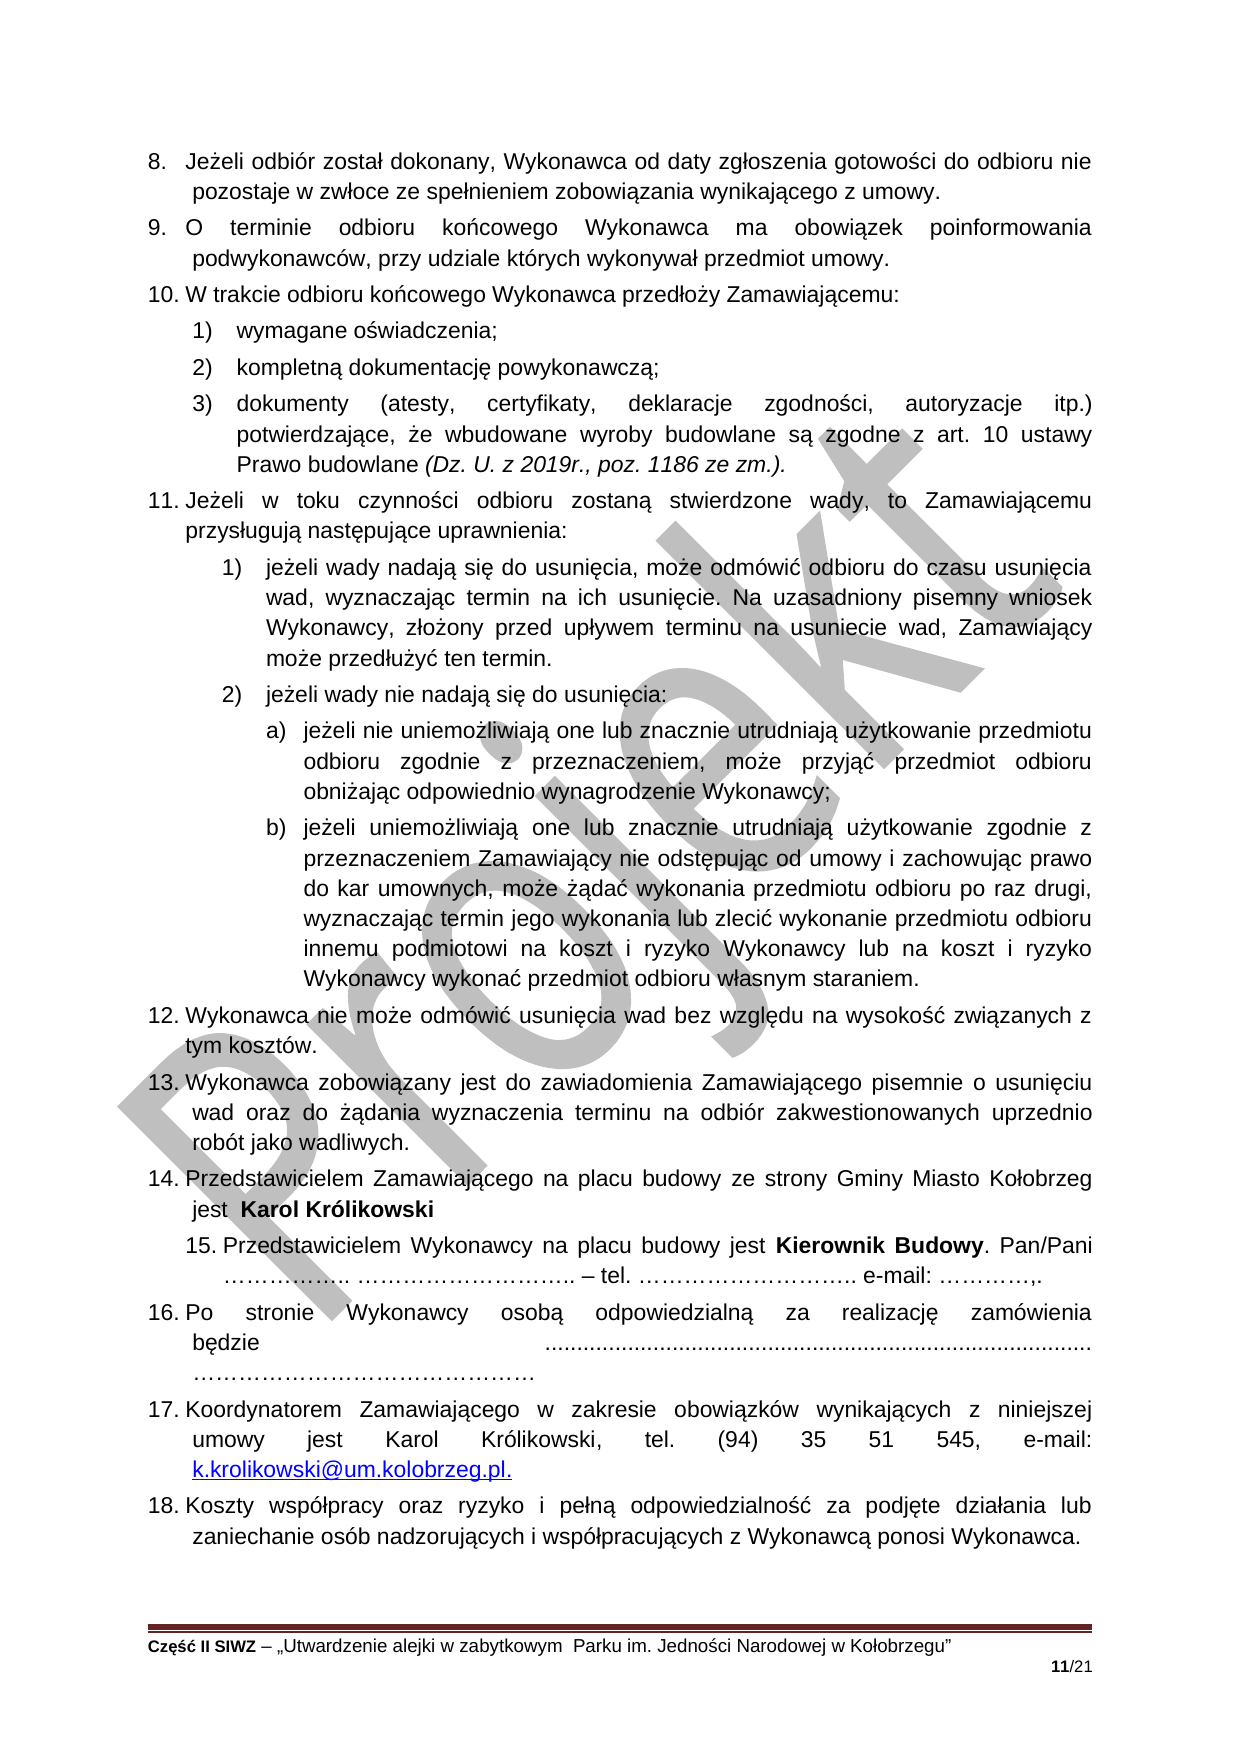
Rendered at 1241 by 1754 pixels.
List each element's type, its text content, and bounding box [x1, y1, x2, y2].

list Jeżeli odbiór został dokonany, Wykonawca od daty zgłoszenia gotowości do odbioru nie pozostaje w zwłoce ze spełnieniem zobowiązania wynikającego z umowy. [148, 148, 1092, 204]
list Wykonawca zobowiązany jest do zawiadomienia Zamawiającego pisemnie o usunięciu wad oraz do żądania wyznaczenia terminu na odbiór zakwestionowanych uprzednio robót jako wadliwych. [148, 1068, 1092, 1155]
list Wykonawca nie może odmówić usunięcia wad bez względu na wysokość związanych z tym kosztów. [148, 1002, 1092, 1058]
list Przedstawicielem Wykonawcy na placu budowy jest Kierownik Budowy. Pan/Pani …………….. ……………………….. – tel. ……………………….. e-mail: …………,. [185, 1232, 1092, 1289]
list Po stronie Wykonawcy osobą odpowiedzialną za realizację zamówienia będzie ......................................................................................……………………………………… [148, 1299, 1092, 1386]
list W trakcie odbioru końcowego Wykonawca przedłoży Zamawiającemu: [148, 281, 1092, 307]
list Przedstawicielem Zamawiającego na placu budowy ze strony Gminy Miasto Kołobrzeg jest Karol Królikowski [148, 1165, 1092, 1222]
list kompletną dokumentację powykonawczą; [192, 354, 1092, 380]
list jeżeli wady nie nadają się do usunięcia: [222, 681, 1092, 707]
list jeżeli uniemożliwiają one lub znacznie utrudniają użytkowanie zgodnie z przeznaczeniem Zamawiający nie odstępując od umowy i zachowując prawo do kar umownych, może żądać wykonania przedmiotu odbioru po raz drugi, wyznaczając termin jego wykonania lub zlecić wykonanie przedmiotu odbioru innemu podmiotowi na koszt i ryzyko Wykonawcy lub na koszt i ryzyko Wykonawcy wykonać przedmiot odbioru własnym staraniem. [266, 814, 1092, 992]
list Jeżeli w toku czynności odbioru zostaną stwierdzone wady, to Zamawiającemu przysługują następujące uprawnienia: [148, 487, 1092, 544]
list Koszty współpracy oraz ryzyko i pełną odpowiedzialność za podjęte działania lub zaniechanie osób nadzorujących i współpracujących z Wykonawcą ponosi Wykonawca. [148, 1492, 1092, 1549]
list wymagane oświadczenia; [192, 317, 1092, 344]
list jeżeli wady nadają się do usunięcia, może odmówić odbioru do czasu usunięcia wad, wyznaczając termin na ich usunięcie. Na uzasadniony pisemny wniosek Wykonawcy, złożony przed upływem terminu na usuniecie wad, Zamawiający może przedłużyć ten termin. [222, 554, 1092, 671]
list jeżeli nie uniemożliwiają one lub znacznie utrudniają użytkowanie przedmiotu odbioru zgodnie z przeznaczeniem, może przyjąć przedmiot odbioru obniżając odpowiednio wynagrodzenie Wykonawcy; [266, 717, 1092, 804]
list Koordynatorem Zamawiającego w zakresie obowiązków wynikających z niniejszej umowy jest Karol Królikowski, tel. (94) 35 51 545, e-mail: k.krolikowski@um.kolobrzeg.pl. [148, 1396, 1092, 1482]
list dokumenty (atesty, certyfikaty, deklaracje zgodności, autoryzacje itp.) potwierdzające, że wbudowane wyroby budowlane są zgodne z art. 10 ustawy Prawo budowlane (Dz. U. z 2019r., poz. 1186 ze zm.). [192, 390, 1092, 477]
list O terminie odbioru końcowego Wykonawca ma obowiązek poinformowania podwykonawców, przy udziale których wykonywał przedmiot umowy. [148, 214, 1092, 271]
